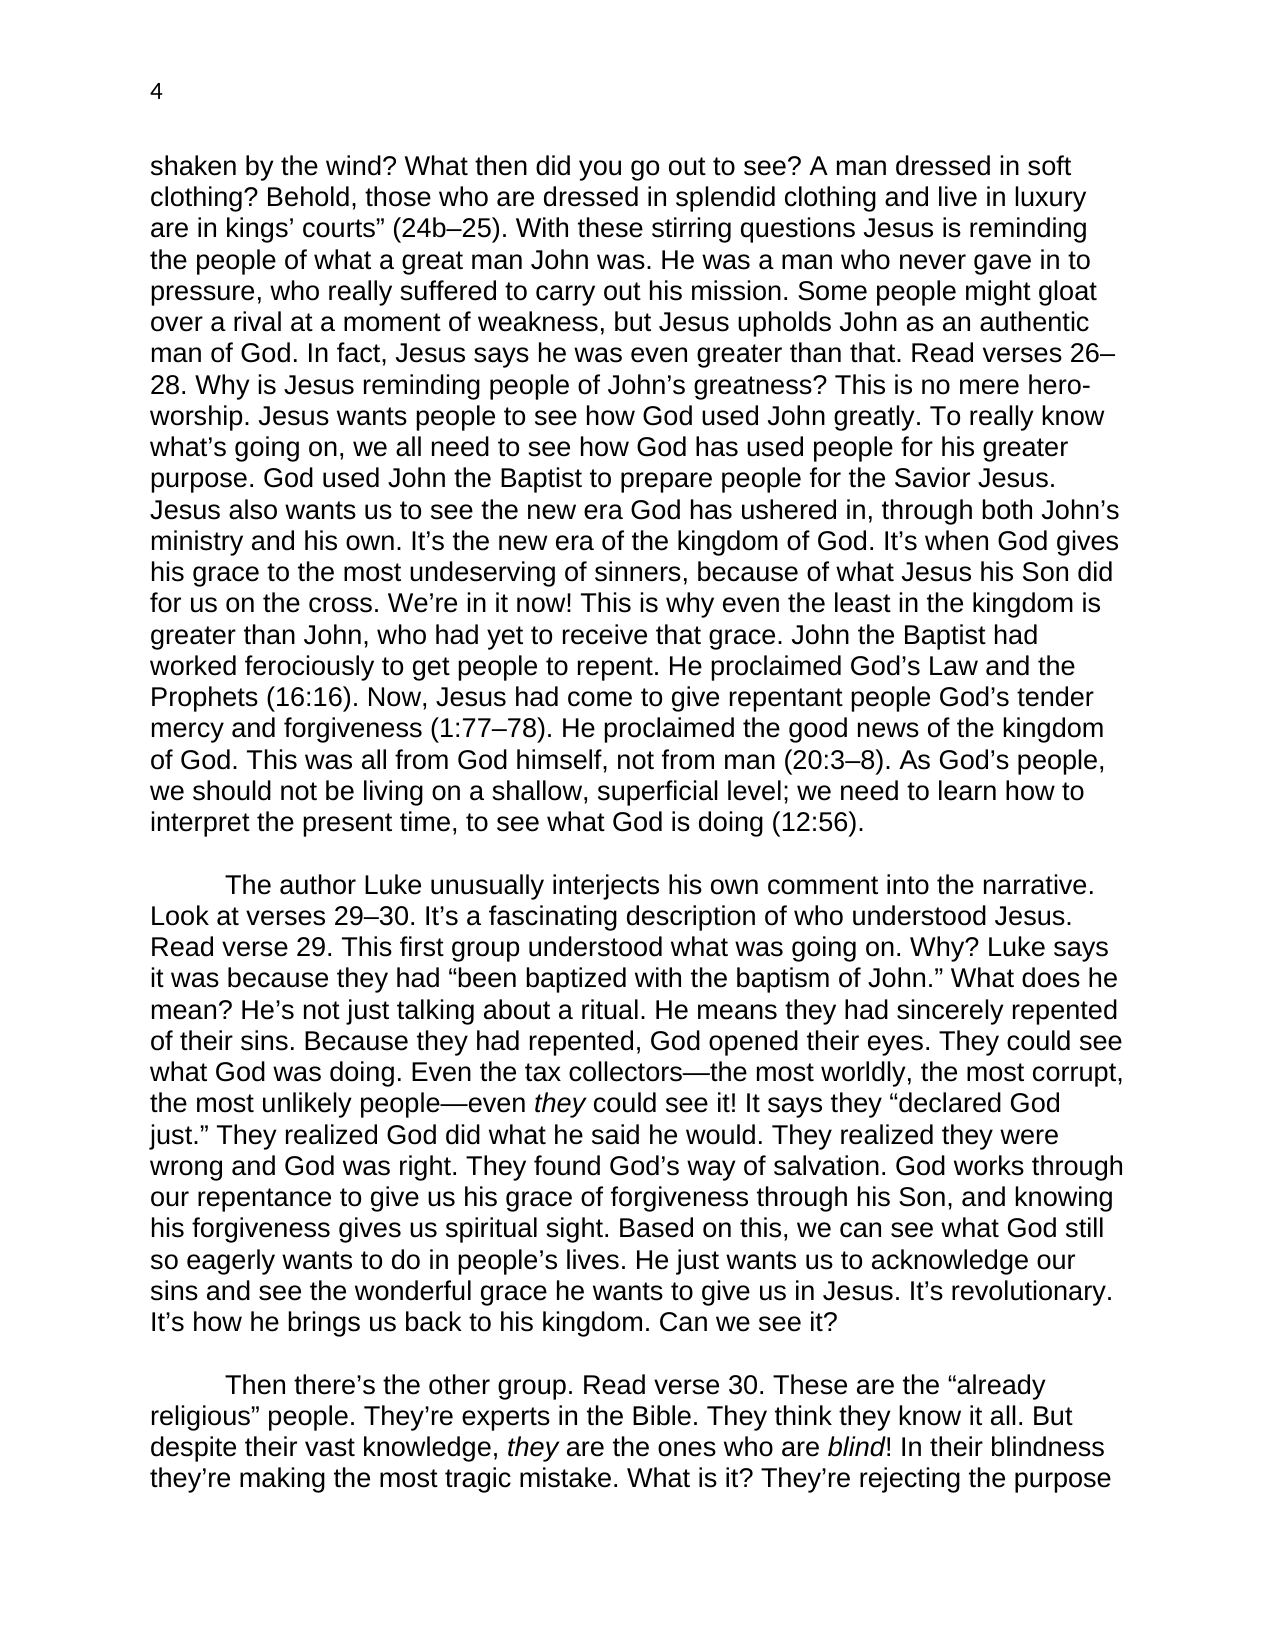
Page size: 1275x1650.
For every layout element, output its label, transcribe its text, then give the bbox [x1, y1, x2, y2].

text The author Luke unusually interjects his own comment into the narrative. Look at verses 29–30. It’s a fascinating description of who understood Jesus. Read verse 29. This first group understood what was going on. Why? Luke says it was because they had “been baptized with the baptism of John.” What does he mean? He’s not just talking about a ritual. He means they had sincerely repented of their sins. Because they had repented, God opened their eyes. They could see what God was doing. Even the tax collectors—the most worldly, the most corrupt, the most unlikely people—even they could see it! It says they “declared God just.” They realized God did what he said he would. They realized they were wrong and God was right. They found God’s way of salvation. God works through our repentance to give us his grace of forgiveness through his Son, and knowing his forgiveness gives us spiritual sight. Based on this, we can see what God still so eagerly wants to do in people’s lives. He just wants us to acknowledge our sins and see the wonderful grace he wants to give us in Jesus. It’s revolutionary. It’s how he brings us back to his kingdom. Can we see it? [150, 869, 1125, 1337]
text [150, 150, 1125, 837]
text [150, 1369, 1125, 1494]
